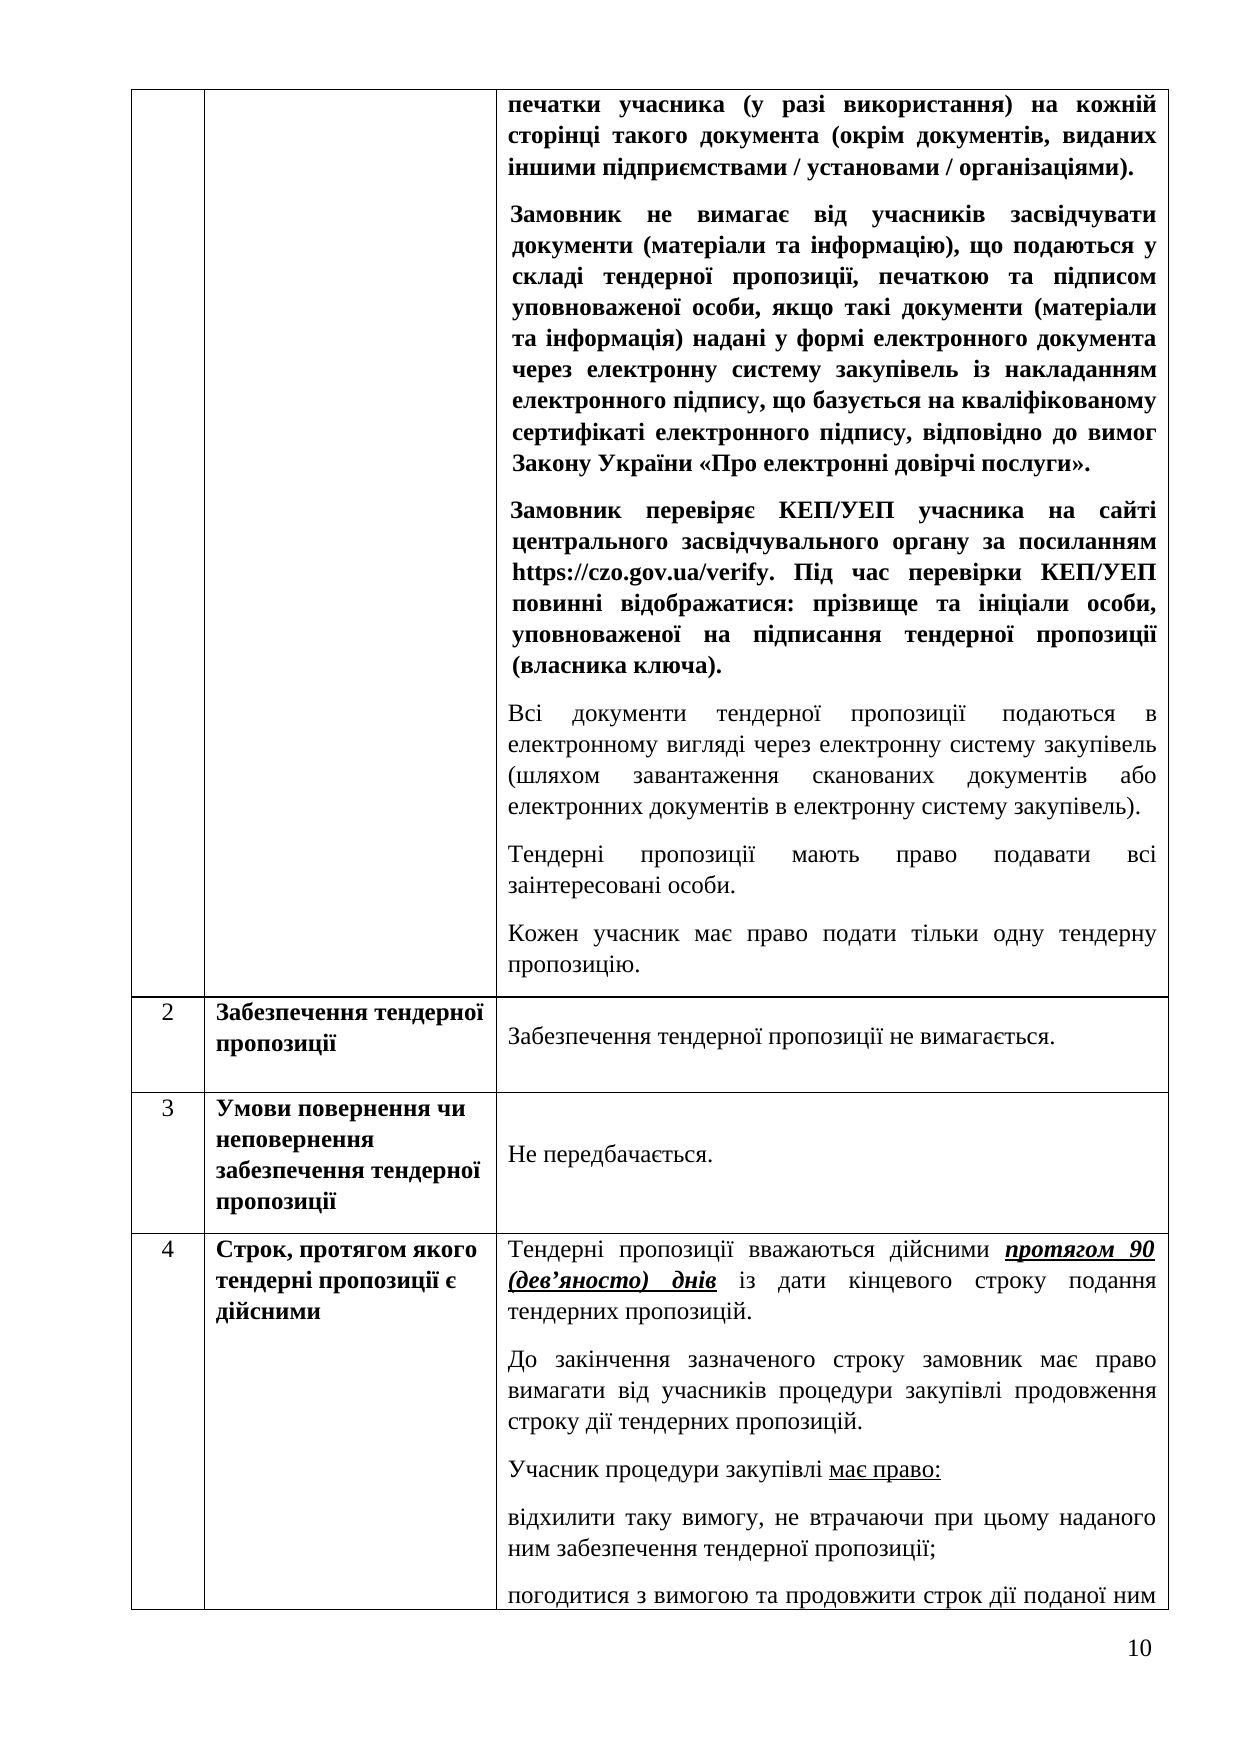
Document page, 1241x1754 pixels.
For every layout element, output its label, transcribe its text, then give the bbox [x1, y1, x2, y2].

table_cell Забезпечення тендерної пропозиції не вимагається. [497, 998, 1168, 1092]
table_cell Умови повернення чи неповернення забезпечення тендерної пропозиції [205, 1093, 496, 1233]
table_cell 4 [132, 1234, 204, 1609]
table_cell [497, 90, 1168, 996]
table_cell 2 [132, 998, 204, 1092]
table_cell 3 [132, 1093, 204, 1233]
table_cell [497, 1234, 1168, 1609]
table_cell Забезпечення тендерної пропозиції [205, 998, 496, 1092]
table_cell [205, 1234, 496, 1609]
table_cell 1 [132, 90, 204, 996]
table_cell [205, 90, 496, 996]
table_cell Не передбачається. [497, 1093, 1168, 1233]
